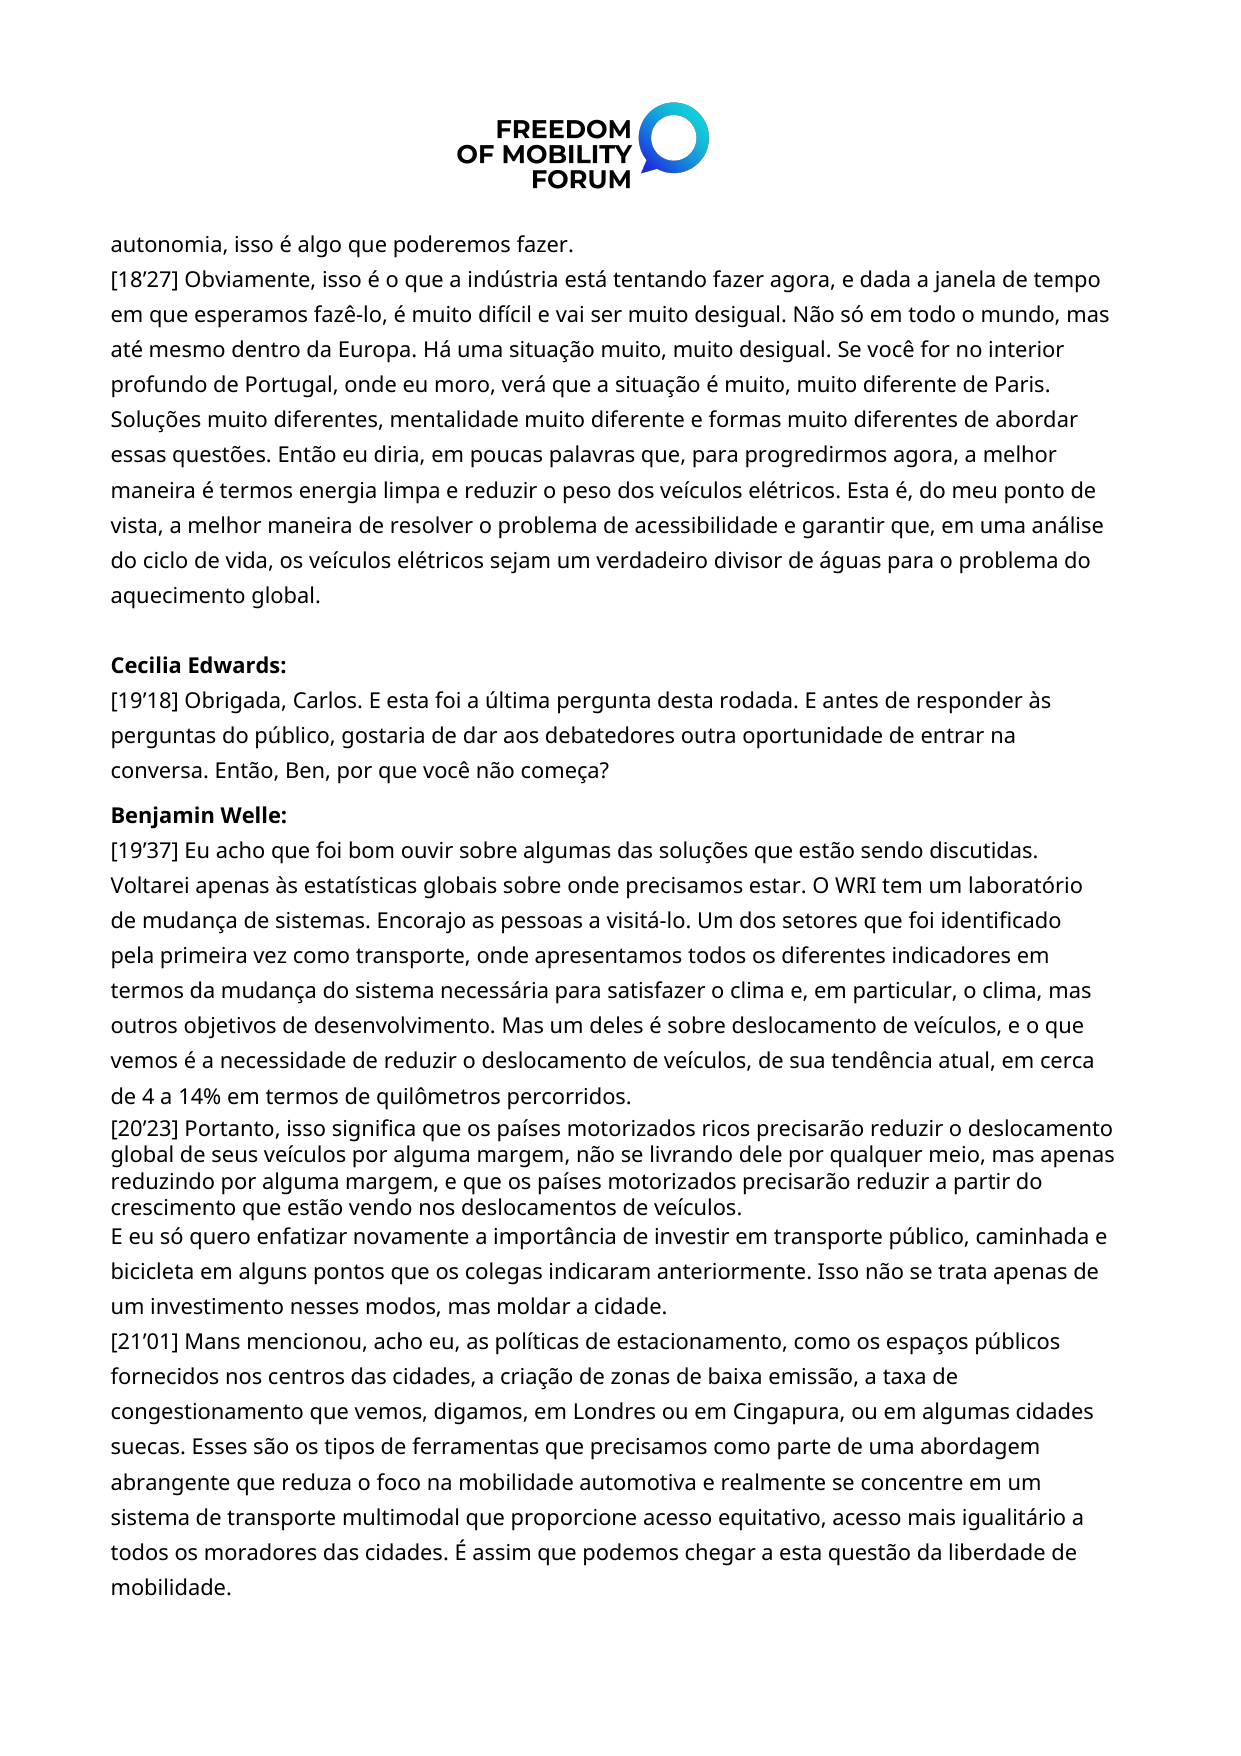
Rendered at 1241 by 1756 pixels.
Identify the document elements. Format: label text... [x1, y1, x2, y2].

text [18’27] Obviamente, isso é o que a indústria está tentando fazer agora, e dada a janela de tempo em que esperamos fazê-lo, é muito difícil e vai ser muito desigual. Não só em todo o mundo, mas até mesmo dentro da Europa. Há uma situação muito, muito desigual. Se você for no interior profundo de Portugal, onde eu moro, verá que a situação é muito, muito diferente de Paris. Soluções muito diferentes, mentalidade muito diferente e formas muito diferentes de abordar essas questões. Então eu diria, em poucas palavras que, para progredirmos agora, a melhor maneira é termos energia limpa e reduzir o peso dos veículos elétricos. Esta é, do meu ponto de vista, a melhor maneira de resolver o problema de acessibilidade e garantir que, em uma análise do ciclo de vida, os veículos elétricos sejam um verdadeiro divisor de águas para o problema do aquecimento global. [110, 264, 1114, 610]
text E eu só quero enfatizar novamente a importância de investir em transporte público, caminhada e bicicleta em alguns pontos que os colegas indicaram anteriormente. Isso não se trata apenas de um investimento nesses modos, mas moldar a cidade. [110, 1221, 1114, 1321]
subtitle Benjamin Welle: [110, 800, 1126, 830]
text [19’18] Obrigada, Carlos. E esta foi a última pergunta desta rodada. E antes de responder às perguntas do público, gostaria de dar aos debatedores outra oportunidade de entrar na conversa. Então, Ben, por que você não começa? [110, 685, 1114, 785]
text [19’37] Eu acho que foi bom ouvir sobre algumas das soluções que estão sendo discutidas. Voltarei apenas às estatísticas globais sobre onde precisamos estar. O WRI tem um laboratório de mudança de sistemas. Encorajo as pessoas a visitá-lo. Um dos setores que foi identificado pela primeira vez como transporte, onde apresentamos todos os diferentes indicadores em termos da mudança do sistema necessária para satisfazer o clima e, em particular, o clima, mas outros objetivos de desenvolvimento. Mas um deles é sobre deslocamento de veículos, e o que vemos é a necessidade de reduzir o deslocamento de veículos, de sua tendência atual, em cerca de 4 a 14% em termos de quilômetros percorridos. [110, 835, 1099, 1110]
text sistema de transporte multimodal que proporcione acesso equitativo, acesso mais igualitário a todos os moradores das cidades. É assim que podemos chegar a esta questão da liberdade de mobilidade. [110, 1502, 1112, 1602]
text [21’01] Mans mencionou, acho eu, as políticas de estacionamento, como os espaços públicos fornecidos nos centros das cidades, a criação de zonas de baixa emissão, a taxa de congestionamento que vemos, digamos, em Londres ou em Cingapura, ou em algumas cidades suecas. Esses são os tipos de ferramentas que precisamos como parte de uma abordagem abrangente que reduza o foco na mobilidade automotiva e realmente se concentre em um [110, 1326, 1107, 1496]
text [20’23] Portanto, isso significa que os países motorizados ricos precisarão reduzir o deslocamento global de seus veículos por alguma margem, não se livrando dele por qualquer meio, mas apenas reduzindo por alguma margem, e que os países motorizados precisarão reduzir a partir do crescimento que estão vendo nos deslocamentos de veículos. [110, 1116, 1126, 1221]
subtitle Cecilia Edwards: [110, 650, 1126, 680]
picture [429, 75, 737, 229]
